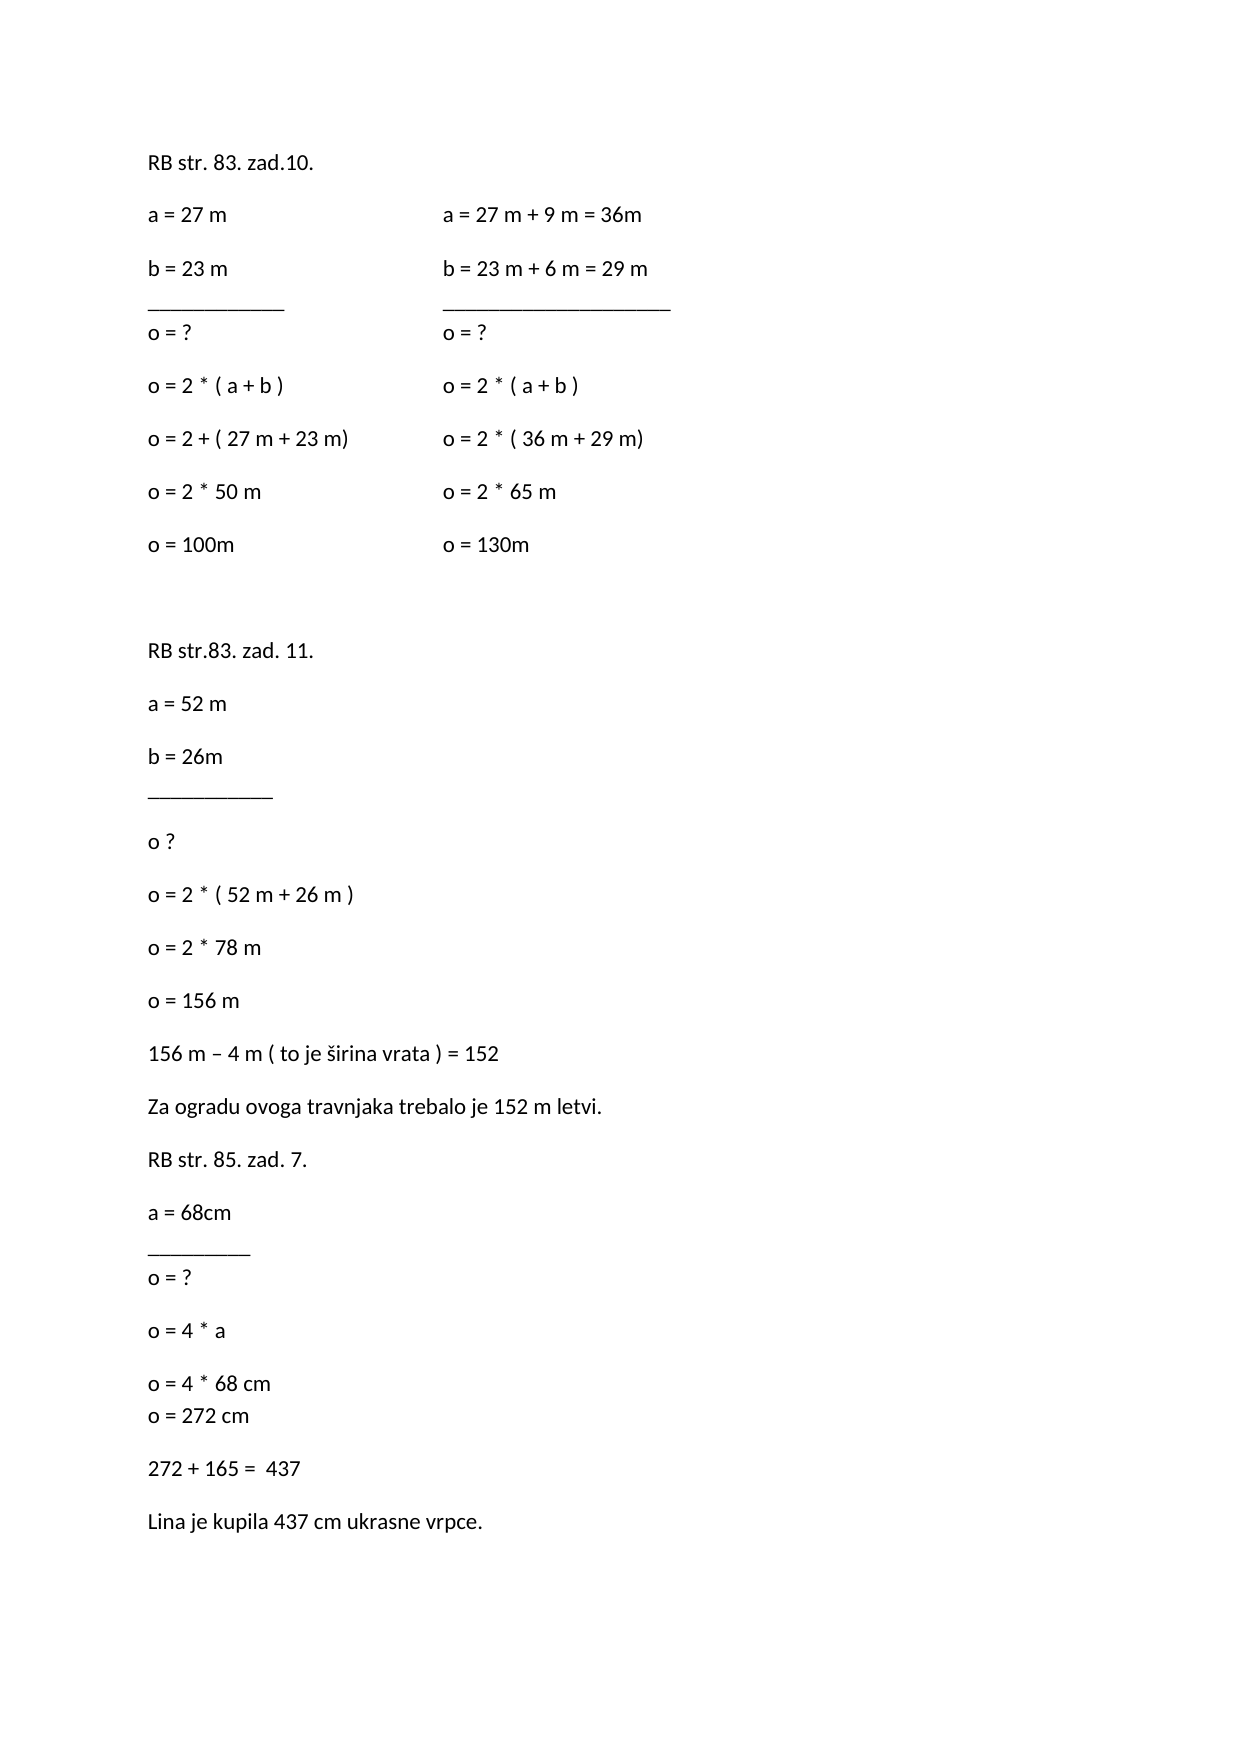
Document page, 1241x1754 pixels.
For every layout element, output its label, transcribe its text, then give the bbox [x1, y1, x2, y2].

text o = 2 + ( 27 m + 23 m) o = 2 * ( 36 m + 29 m) [148, 424, 1093, 452]
text 156 m – 4 m ( to je širina vrata ) = 152 [148, 1039, 1093, 1067]
text o = 100m o = 130m [148, 530, 1093, 558]
text o = 2 * ( 52 m + 26 m ) [148, 880, 1093, 908]
text RB str.83. zad. 11. [148, 636, 1093, 664]
text b = 23 m b = 23 m + 6 m = 29 m ____________ ____________________ o = ? o = ? [148, 254, 1093, 346]
text b = 26m ___________ [148, 742, 1093, 802]
text a = 27 m a = 27 m + 9 m = 36m [148, 201, 1093, 229]
text o = 156 m [148, 986, 1093, 1014]
text 272 + 165 = 437 [148, 1454, 1093, 1482]
text o = 2 * 50 m o = 2 * 65 m [148, 477, 1093, 505]
text o ? [148, 827, 1093, 855]
text Za ogradu ovoga travnjaka trebalo je 152 m letvi. [148, 1092, 1093, 1121]
text a = 68cm _________ o = ? [148, 1198, 1093, 1291]
text Lina je kupila 437 cm ukrasne vrpce. [148, 1507, 1093, 1535]
text RB str. 85. zad. 7. [148, 1146, 1093, 1173]
text o = 2 * 78 m [148, 933, 1093, 961]
text o = 4 * 68 cm o = 272 cm [148, 1369, 1093, 1429]
text o = 2 * ( a + b ) o = 2 * ( a + b ) [148, 371, 1093, 399]
text RB str. 83. zad.10. [148, 148, 1093, 176]
text a = 52 m [148, 689, 1093, 717]
text o = 4 * a [148, 1316, 1093, 1344]
